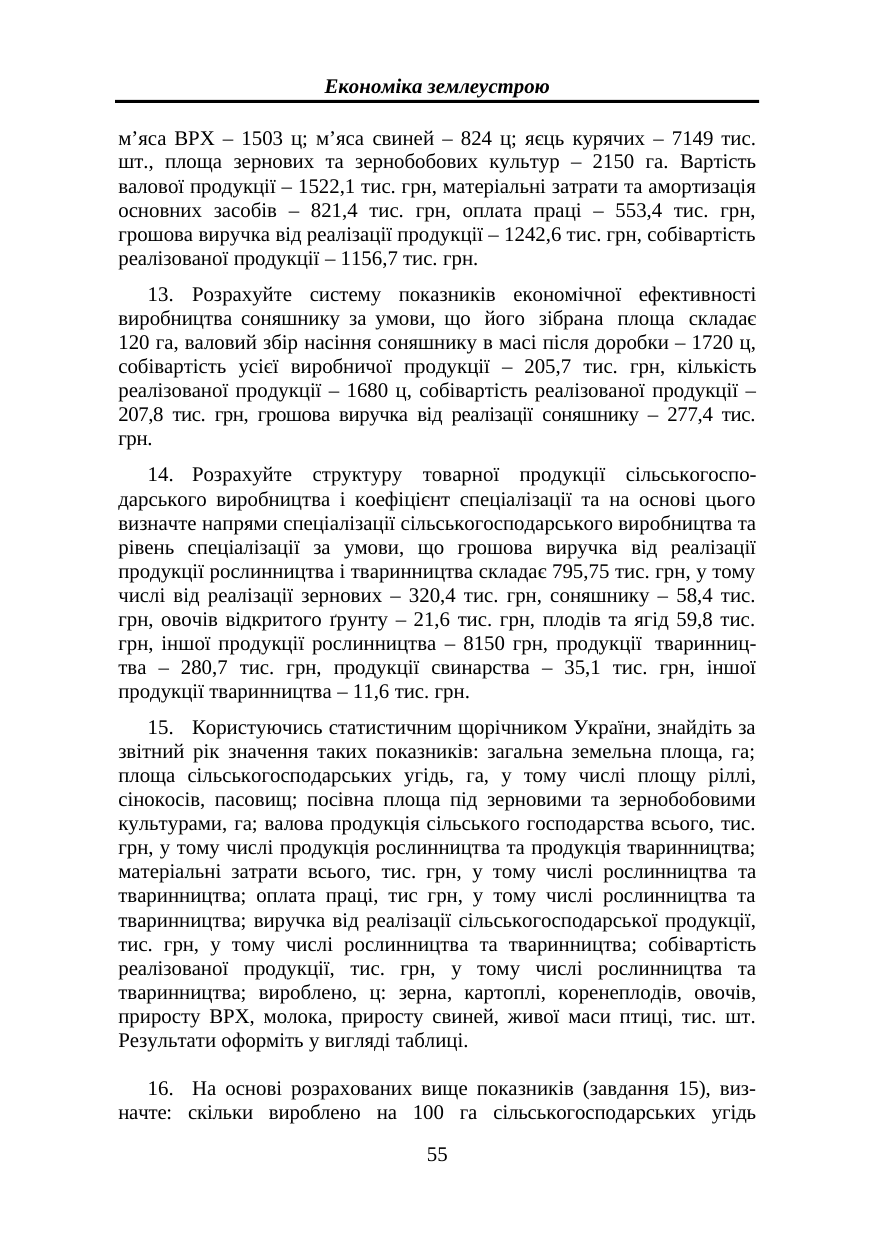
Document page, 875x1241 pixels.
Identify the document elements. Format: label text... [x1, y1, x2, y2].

list Розрахуйте систему показників економічної ефективності виробництва соняшнику за умови, що його зібрана площа складає 120 га, валовий збір насіння соняшнику в масі після доробки – 1720 ц, собівартість усієї виробничої продукції – 205,7 тис. грн, кількість реалізованої продукції – 1680 ц, собівартість реалізованої продукції – 207,8 тис. грн, грошова виручка від реалізації соняшнику – 277,4 тис. грн. [118, 282, 756, 450]
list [118, 1076, 756, 1124]
text м’яса ВРХ – 1503 ц; м’яса свиней – 824 ц; яєць курячих – 7149 тис. шт., площа зернових та зернобобових культур – 2150 га. Вартість валової продукції – 1522,1 тис. грн, матеріальні затрати та амортизація основних засобів – 821,4 тис. грн, оплата праці – 553,4 тис. грн, грошова виручка від реалізації продукції – 1242,6 тис. грн, собівартість реалізованої продукції – 1156,7 тис. грн. [118, 125, 756, 270]
list Користуючись статистичним щорічником України, знайдіть за звітний рік значення таких показників: загальна земельна площа, га; площа сільськогосподарських угідь, га, у тому числі площу ріллі, сінокосів, пасовищ; посівна площа під зерновими та зернобобовими культурами, га; валова продукція сільського господарства всього, тис. грн, у тому числі продукція рослинництва та продукція тваринництва; матеріальні затрати всього, тис. грн, у тому числі рослинництва та тваринництва; оплата праці, тис грн, у тому числі рослинництва та тваринництва; виручка від реалізації сільськогосподарської продукції, тис. грн, у тому числі рослинництва та тваринництва; собівартість реалізованої продукції, тис. грн, у тому числі рослинництва та тваринництва; вироблено, ц: зерна, картоплі, коренеплодів, овочів, приросту ВРХ, молока, приросту свиней, живої маси птиці, тис. шт. Результати оформіть у вигляді таблиці. [118, 715, 756, 1052]
list Розрахуйте структуру товарної продукції сільськогоспо- дарського виробництва і коефіцієнт спеціалізації та на основі цього визначте напрями спеціалізації сільськогосподарського виробництва та рівень спеціалізації за умови, що грошова виручка від реалізації продукції рослинництва і тваринництва складає 795,75 тис. грн, у тому числі від реалізації зернових – 320,4 тис. грн, соняшнику – 58,4 тис. грн, овочів відкритого ґрунту – 21,6 тис. грн, плодів та ягід 59,8 тис. грн, іншої продукції рослинництва – 8150 грн, продукції тваринниц- тва – 280,7 тис. грн, продукції свинарства – 35,1 тис. грн, іншої продукції тваринництва – 11,6 тис. грн. [118, 462, 756, 703]
